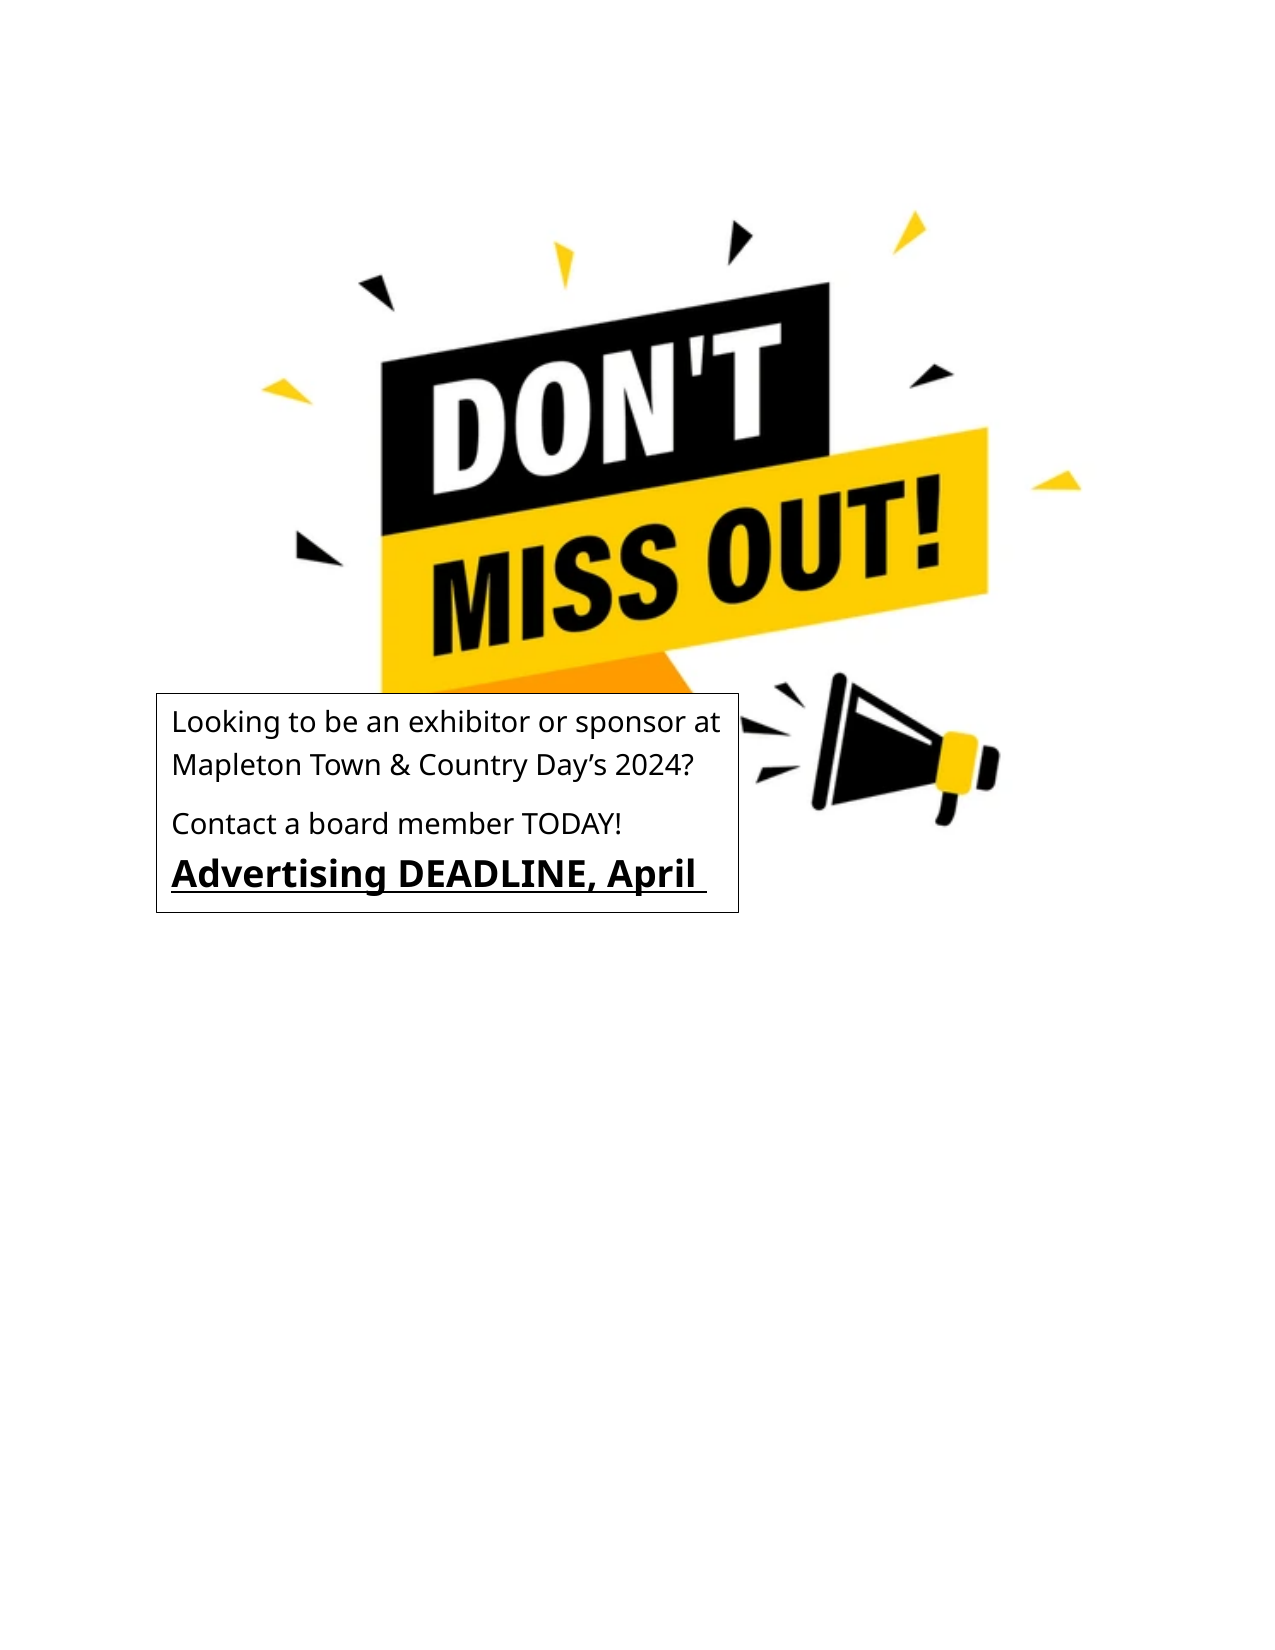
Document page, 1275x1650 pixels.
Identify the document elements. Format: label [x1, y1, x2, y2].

picture [150, 150, 1172, 922]
